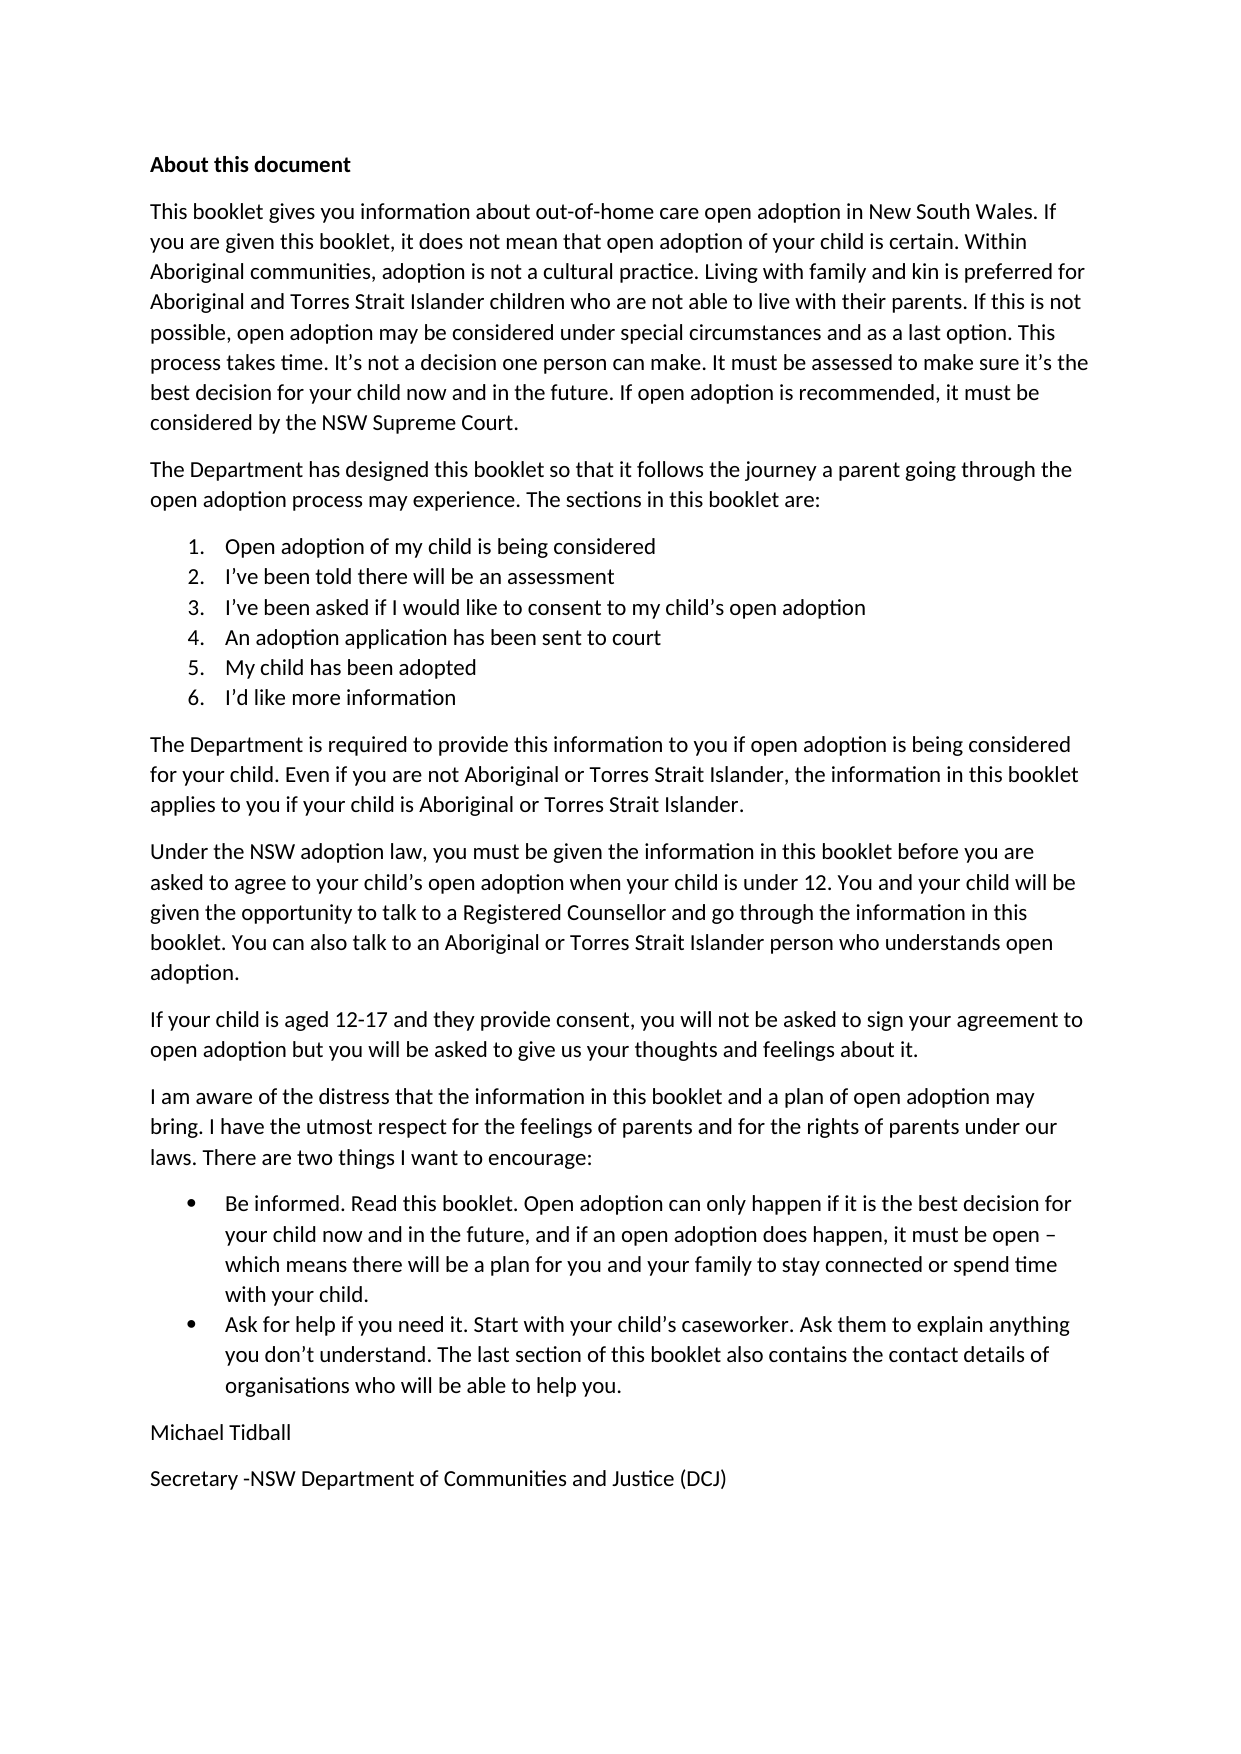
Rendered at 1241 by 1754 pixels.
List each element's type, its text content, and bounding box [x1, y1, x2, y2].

text Under the NSW adoption law, you must be given the information in this booklet before you are asked to agree to your child’s open adoption when your child is under 12. You and your child will be given the opportunity to talk to a Registered Counsellor and go through the information in this booklet. You can also talk to an Aboriginal or Torres Strait Islander person who understands open adoption. [150, 837, 1090, 986]
text Michael Tidball [150, 1418, 1090, 1446]
list I’d like more information [187, 683, 1090, 711]
text The Department is required to provide this information to you if open adoption is being considered for your child. Even if you are not Aboriginal or Torres Strait Islander, the information in this booklet applies to you if your child is Aboriginal or Torres Strait Islander. [150, 730, 1090, 819]
list My child has been adopted [187, 653, 1090, 681]
text About this document [150, 150, 1090, 178]
text This booklet gives you information about out-of-home care open adoption in New South Wales. If you are given this booklet, it does not mean that open adoption of your child is certain. Within Aboriginal communities, adoption is not a cultural practice. Living with family and kin is preferred for Aboriginal and Torres Strait Islander children who are not able to live with their parents. If this is not possible, open adoption may be considered under special circumstances and as a last option. This process takes time. It’s not a decision one person can make. It must be assessed to make sure it’s the best decision for your child now and in the future. If open adoption is recommended, it must be considered by the NSW Supreme Court. [150, 197, 1090, 436]
list Open adoption of my child is being considered [187, 532, 1090, 560]
list I’ve been told there will be an assessment [187, 562, 1090, 591]
text Secretary -NSW Department of Communities and Justice (DCJ) [150, 1464, 1090, 1493]
text I am aware of the distress that the information in this booklet and a plan of open adoption may bring. I have the utmost respect for the feelings of parents and for the rights of parents under our laws. There are two things I want to encourage: [150, 1082, 1090, 1171]
list An adoption application has been sent to court [187, 623, 1090, 651]
text If your child is aged 12-17 and they provide consent, you will not be asked to sign your agreement to open adoption but you will be asked to give us your thoughts and feelings about it. [150, 1005, 1090, 1063]
list Be informed. Read this booklet. Open adoption can only happen if it is the best decision for your child now and in the future, and if an open adoption does happen, it must be open – which means there will be a plan for you and your family to stay connected or spend time with your child. [187, 1189, 1090, 1308]
list Ask for help if you need it. Start with your child’s caseworker. Ask them to explain anything you don’t understand. The last section of this booklet also contains the contact details of organisations who will be able to help you. [187, 1310, 1090, 1399]
list I’ve been asked if I would like to consent to my child’s open adoption [187, 593, 1090, 621]
text The Department has designed this booklet so that it follows the journey a parent going through the open adoption process may experience. The sections in this booklet are: [150, 455, 1090, 513]
